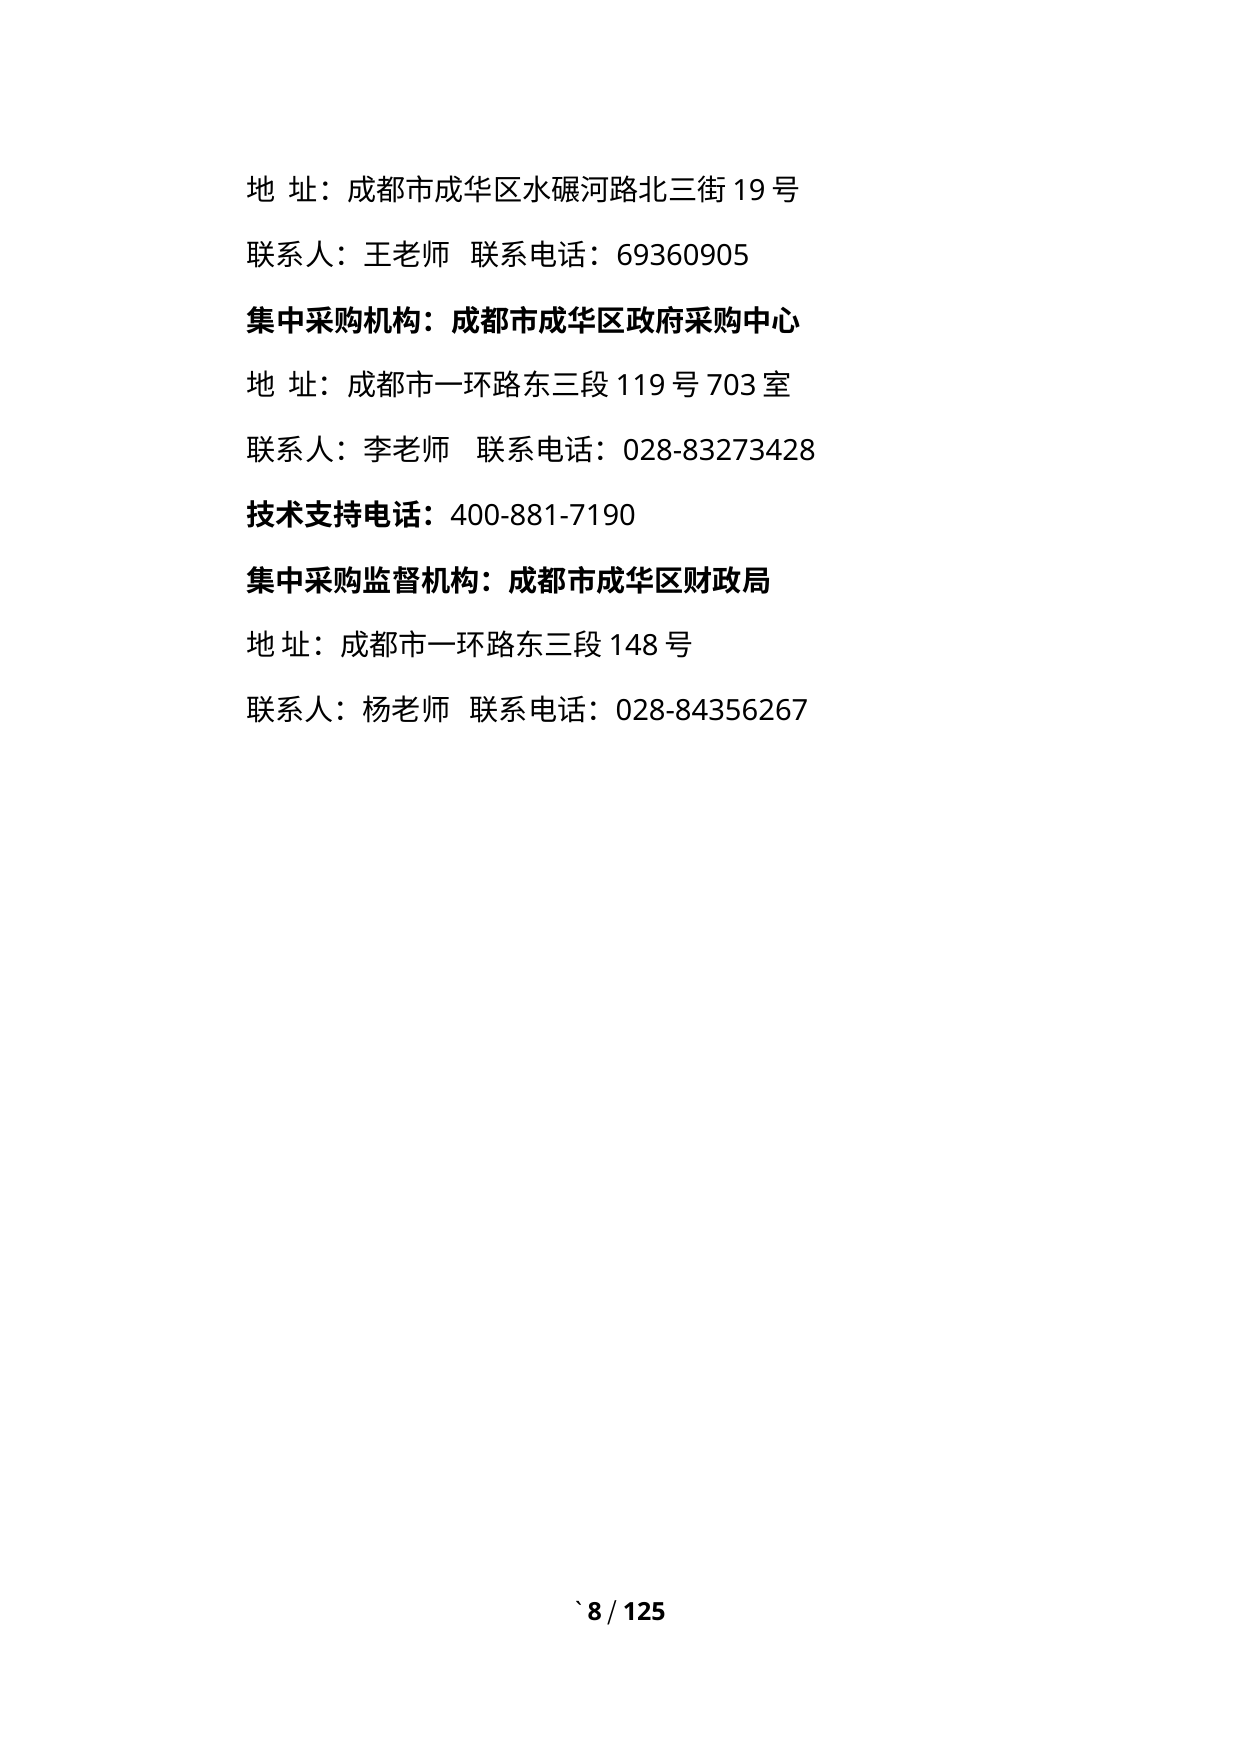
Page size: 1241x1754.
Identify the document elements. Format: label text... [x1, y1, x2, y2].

text 联系人：杨老师 联系电话：028-84356267 [187, 676, 1053, 741]
text 集中采购监督机构：成都市成华区财政局 [187, 546, 1053, 611]
text 技术支持电话：400-881-7190 [187, 481, 1053, 546]
text 集中采购机构：成都市成华区政府采购中心 [187, 286, 1053, 351]
text 联系人：李老师 联系电话：028-83273428 [187, 416, 1053, 481]
text 联系人：王老师 联系电话：69360905 [187, 221, 1053, 286]
text 地 址：成都市一环路东三段119号703室 [187, 351, 1053, 416]
text 地 址：成都市成华区水碾河路北三街19号 [247, 156, 1053, 221]
text 地 址：成都市一环路东三段148号 [187, 611, 1053, 676]
